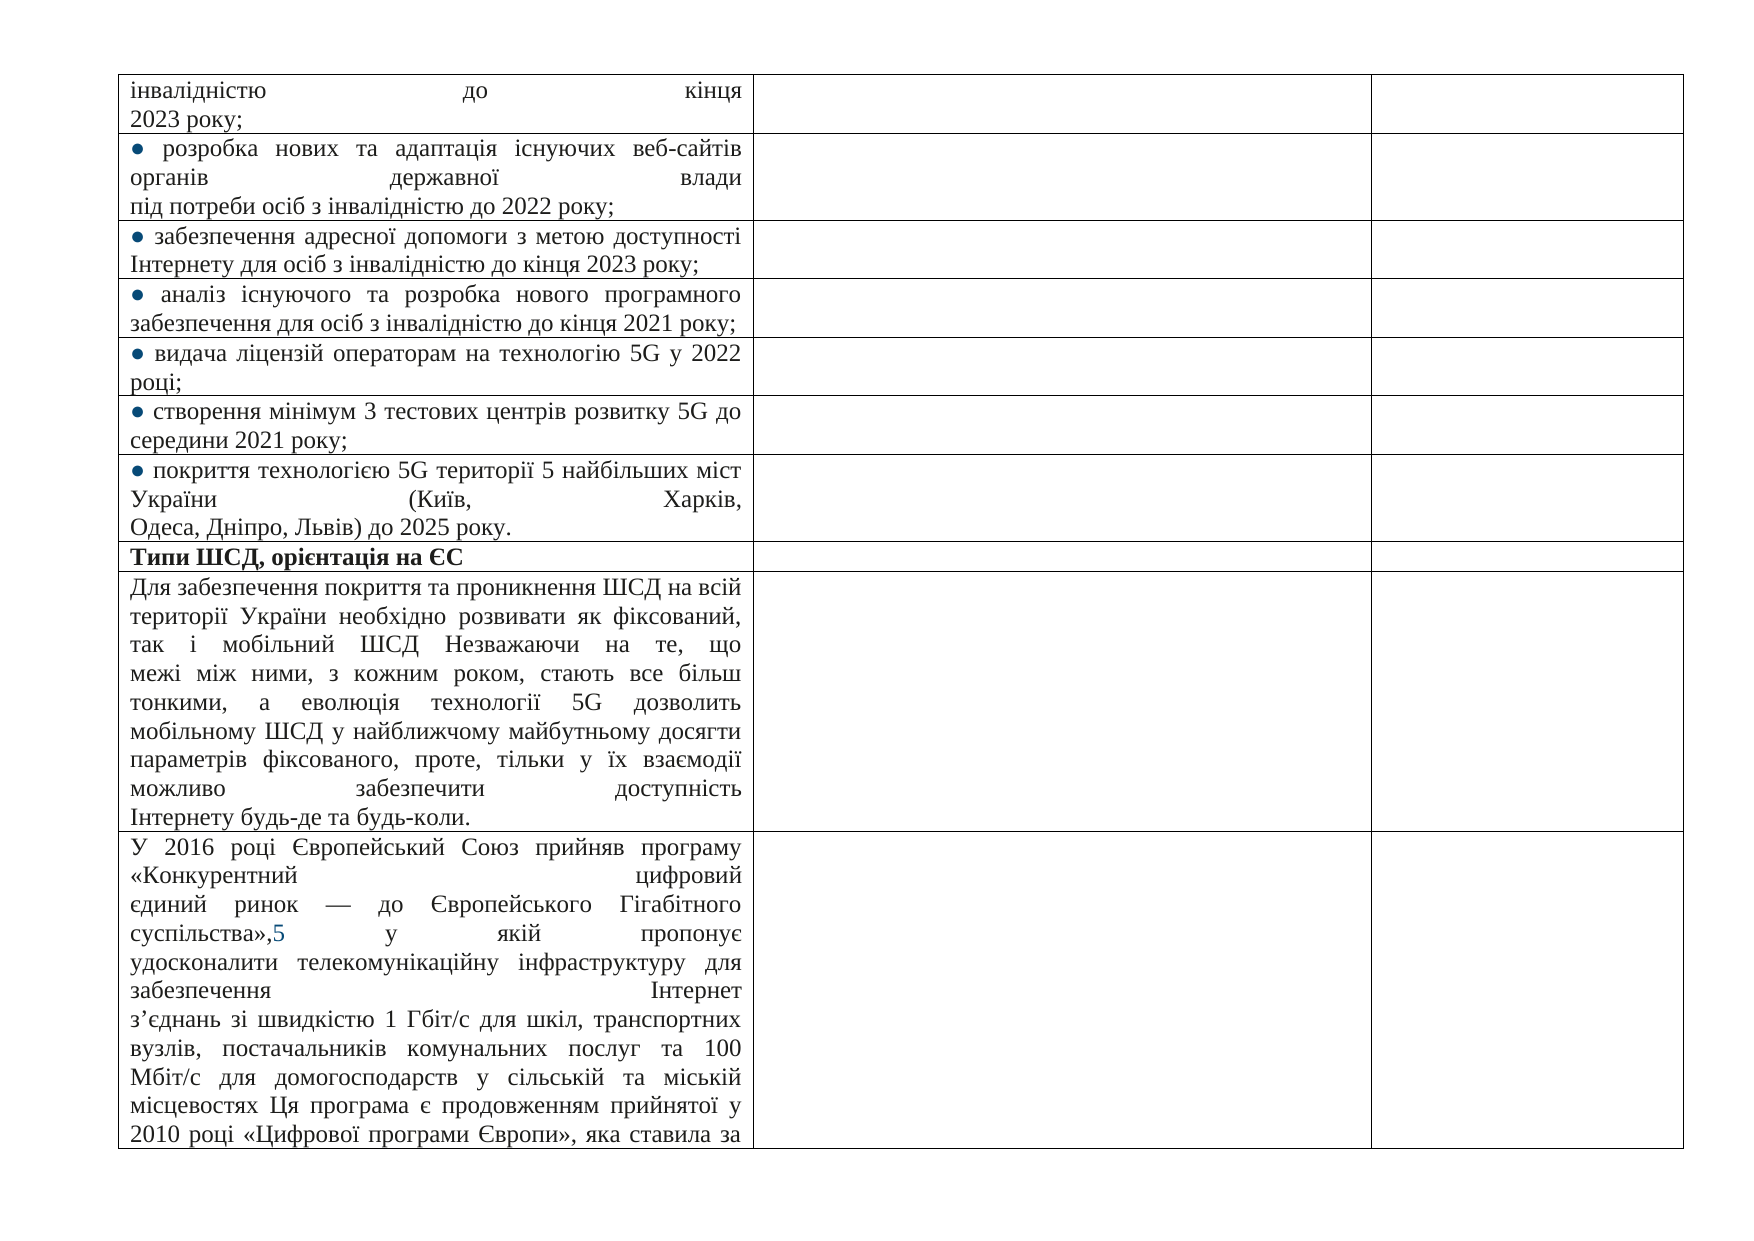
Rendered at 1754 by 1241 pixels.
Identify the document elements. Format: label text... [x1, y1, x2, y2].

table_cell [754, 832, 1371, 1148]
table_cell Для забезпечення покриття та проникнення ШСД на всій території України необхідно розвивати як фіксований, так і мобільний ШСД Незважаючи на те, що межі між ними, з кожним роком, стають все більш тонкими, а еволюція технології 5G дозволить мобільному ШСД у найближчому майбутньому досягти параметрів фіксованого, проте, тільки у їх взаємодії можливо забезпечити доступність Інтернету будь-де та будь-коли. [119, 572, 753, 831]
table_cell [1372, 221, 1683, 278]
table_cell [1372, 279, 1683, 337]
table_cell [754, 455, 1371, 541]
table_cell [754, 134, 1371, 220]
table_cell ● покриття технологією 5G території 5 найбільших міст України (Київ, Харків, Одеса, Дніпро, Львів) до 2025 року. [119, 455, 753, 541]
table_cell [1372, 455, 1683, 541]
table_cell [754, 542, 1371, 571]
table_cell [1372, 75, 1683, 132]
table_cell [754, 221, 1371, 278]
table_cell [754, 279, 1371, 337]
table_cell [1372, 396, 1683, 454]
table_cell [754, 396, 1371, 454]
table_cell [754, 338, 1371, 395]
table_cell ● створення мінімум 3 тестових центрів розвитку 5G до середини 2021 року; [119, 396, 753, 454]
table_cell [1372, 134, 1683, 220]
table_cell ● забезпечення адресної допомоги з метою доступності Інтернету для осіб з інвалідністю до кінця 2023 року; [119, 221, 753, 278]
table_cell ● аналіз існуючого та розробка нового програмного забезпечення для осіб з інвалідністю до кінця 2021 року; [119, 279, 753, 337]
table_cell ● розробка нових та адаптація існуючих веб-сайтів органів державної влади під потреби осіб з інвалідністю до 2022 року; [119, 134, 753, 220]
table_cell [754, 75, 1371, 132]
table_cell [1372, 832, 1683, 1148]
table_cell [119, 832, 753, 1148]
table_cell [1372, 542, 1683, 571]
table_cell [1372, 572, 1683, 831]
table_cell ● видача ліцензій операторам на технологію 5G у 2022 році; [119, 338, 753, 395]
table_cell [119, 75, 753, 132]
table_cell [1372, 338, 1683, 395]
table_cell [754, 572, 1371, 831]
table_cell Типи ШСД, орієнтація на ЄС [119, 542, 753, 571]
